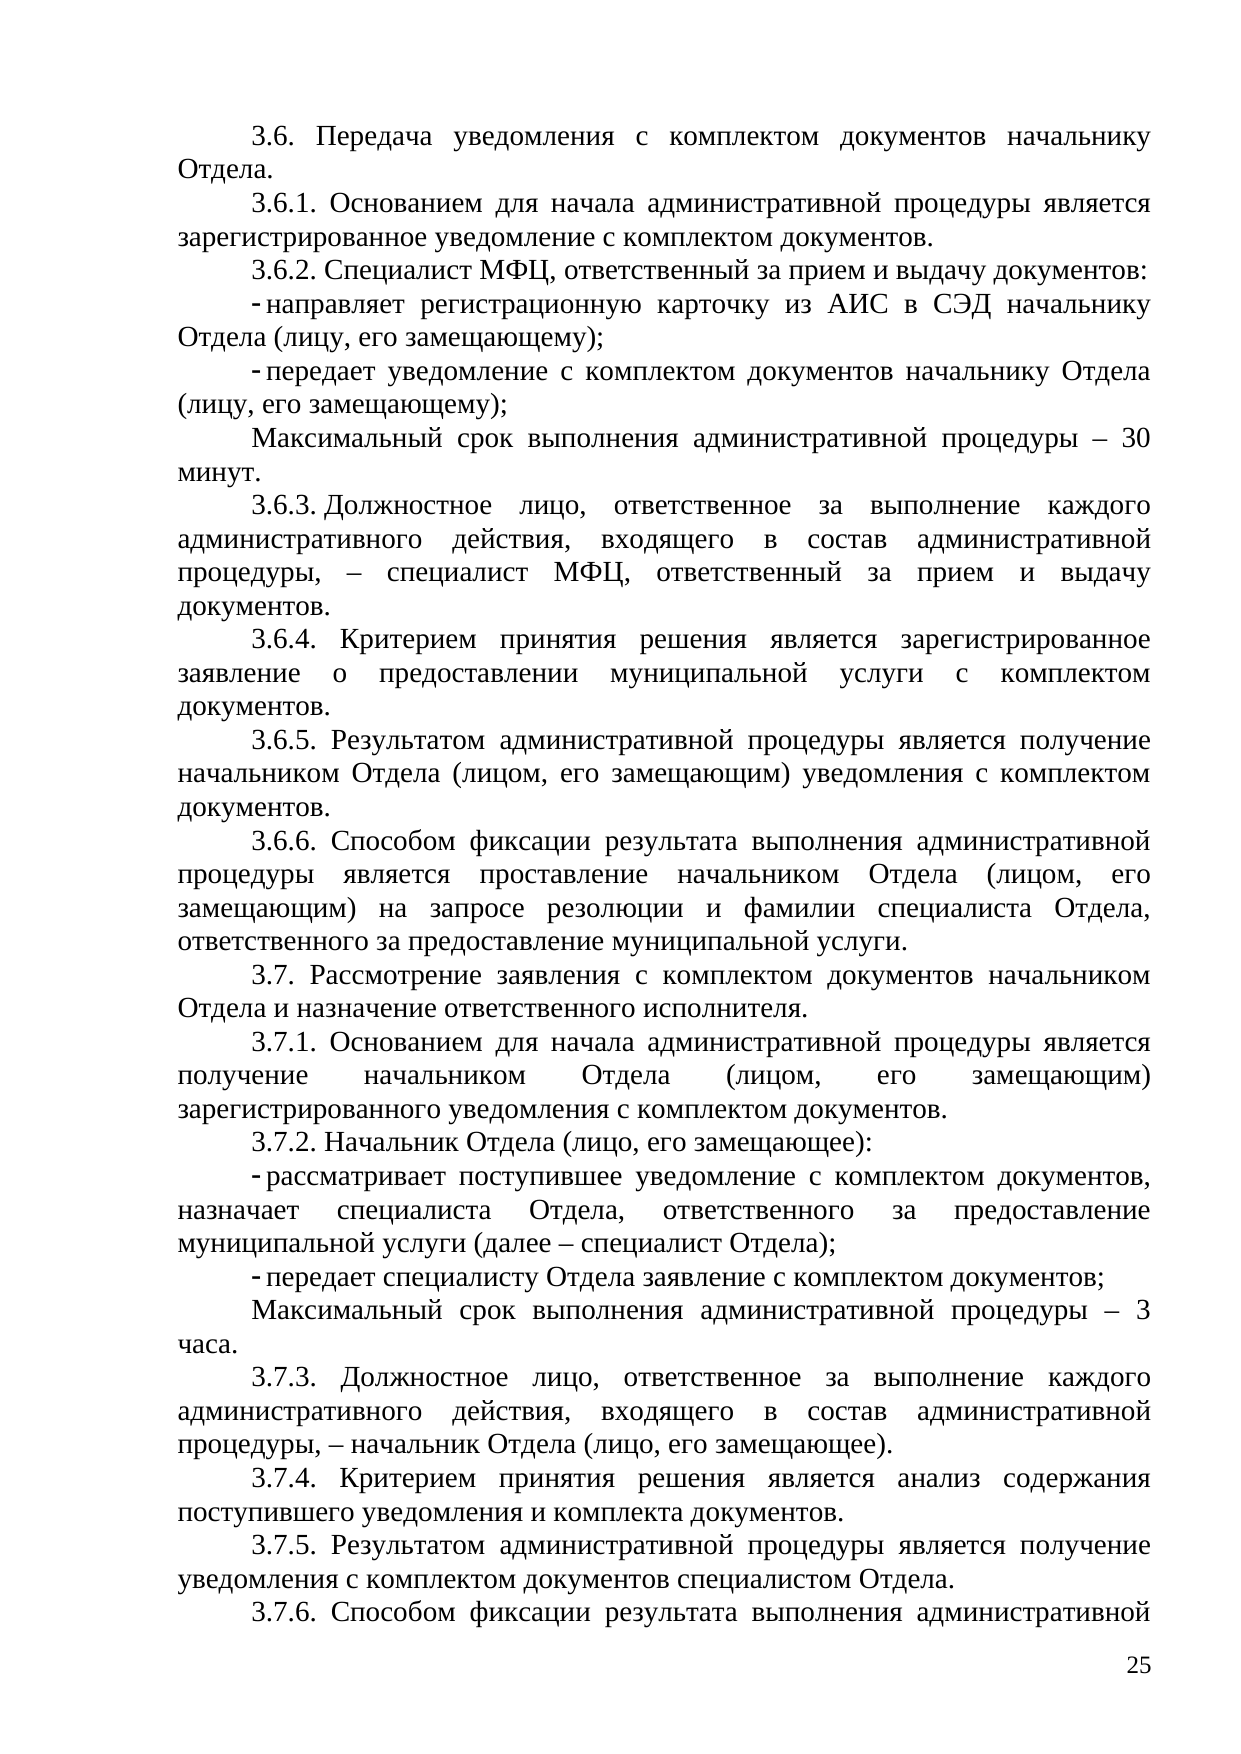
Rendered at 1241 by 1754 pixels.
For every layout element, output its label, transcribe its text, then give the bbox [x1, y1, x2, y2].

text 3.6.4. Критерием принятия решения является зарегистрированное заявление о предоставлении муниципальной услуги с комплектом документов. [177, 621, 1152, 722]
text 3.7.2. Начальник Отдела (лицо, его замещающее): [177, 1124, 1152, 1158]
text 3.7.3. Должностное лицо, ответственное за выполнение каждого административного действия, входящего в состав административной процедуры, – начальник Отдела (лицо, его замещающее). [177, 1359, 1152, 1460]
text 3.6.1. Основанием для начала административной процедуры является зарегистрированное уведомление с комплектом документов. [177, 185, 1152, 252]
text 3.7. Рассмотрение заявления с комплектом документов начальником Отдела и назначение ответственного исполнителя. [177, 957, 1152, 1024]
text 3.7.4. Критерием принятия решения является анализ содержания поступившего уведомления и комплекта документов. [177, 1460, 1152, 1527]
text 3.7.5. Результатом административной процедуры является получение уведомления с комплектом документов специалистом Отдела. [177, 1527, 1152, 1594]
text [177, 1594, 1152, 1628]
text 3.6.2. Специалист МФЦ, ответственный за прием и выдачу документов: [177, 252, 1152, 286]
text Максимальный срок выполнения административной процедуры – 30 минут. [177, 420, 1152, 487]
list передает специалисту Отдела заявление с комплектом документов; [177, 1259, 1152, 1292]
text 3.6. Передача уведомления с комплектом документов начальнику Отдела. [177, 118, 1152, 185]
list направляет регистрационную карточку из АИС в СЭД начальнику Отдела (лицу, его замещающему); [177, 286, 1152, 353]
text 3.7.1. Основанием для начала административной процедуры является получение начальником Отдела (лицом, его замещающим) зарегистрированного уведомления с комплектом документов. [177, 1024, 1152, 1124]
list рассматривает поступившее уведомление с комплектом документов, назначает специалиста Отдела, ответственного за предоставление муниципальной услуги (далее – специалист Отдела); [177, 1158, 1152, 1259]
text 3.6.3. Должностное лицо, ответственное за выполнение каждого административного действия, входящего в состав административной процедуры, – специалист МФЦ, ответственный за прием и выдачу документов. [177, 487, 1152, 621]
list передает уведомление с комплектом документов начальнику Отдела (лицу, его замещающему); [177, 353, 1152, 420]
text 3.6.6. Способом фиксации результата выполнения административной процедуры является проставление начальником Отдела (лицом, его замещающим) на запросе резолюции и фамилии специалиста Отдела, ответственного за предоставление муниципальной услуги. [177, 823, 1152, 957]
text Максимальный срок выполнения административной процедуры – 3 часа. [177, 1292, 1152, 1359]
text 3.6.5. Результатом административной процедуры является получение начальником Отдела (лицом, его замещающим) уведомления с комплектом документов. [177, 722, 1152, 823]
